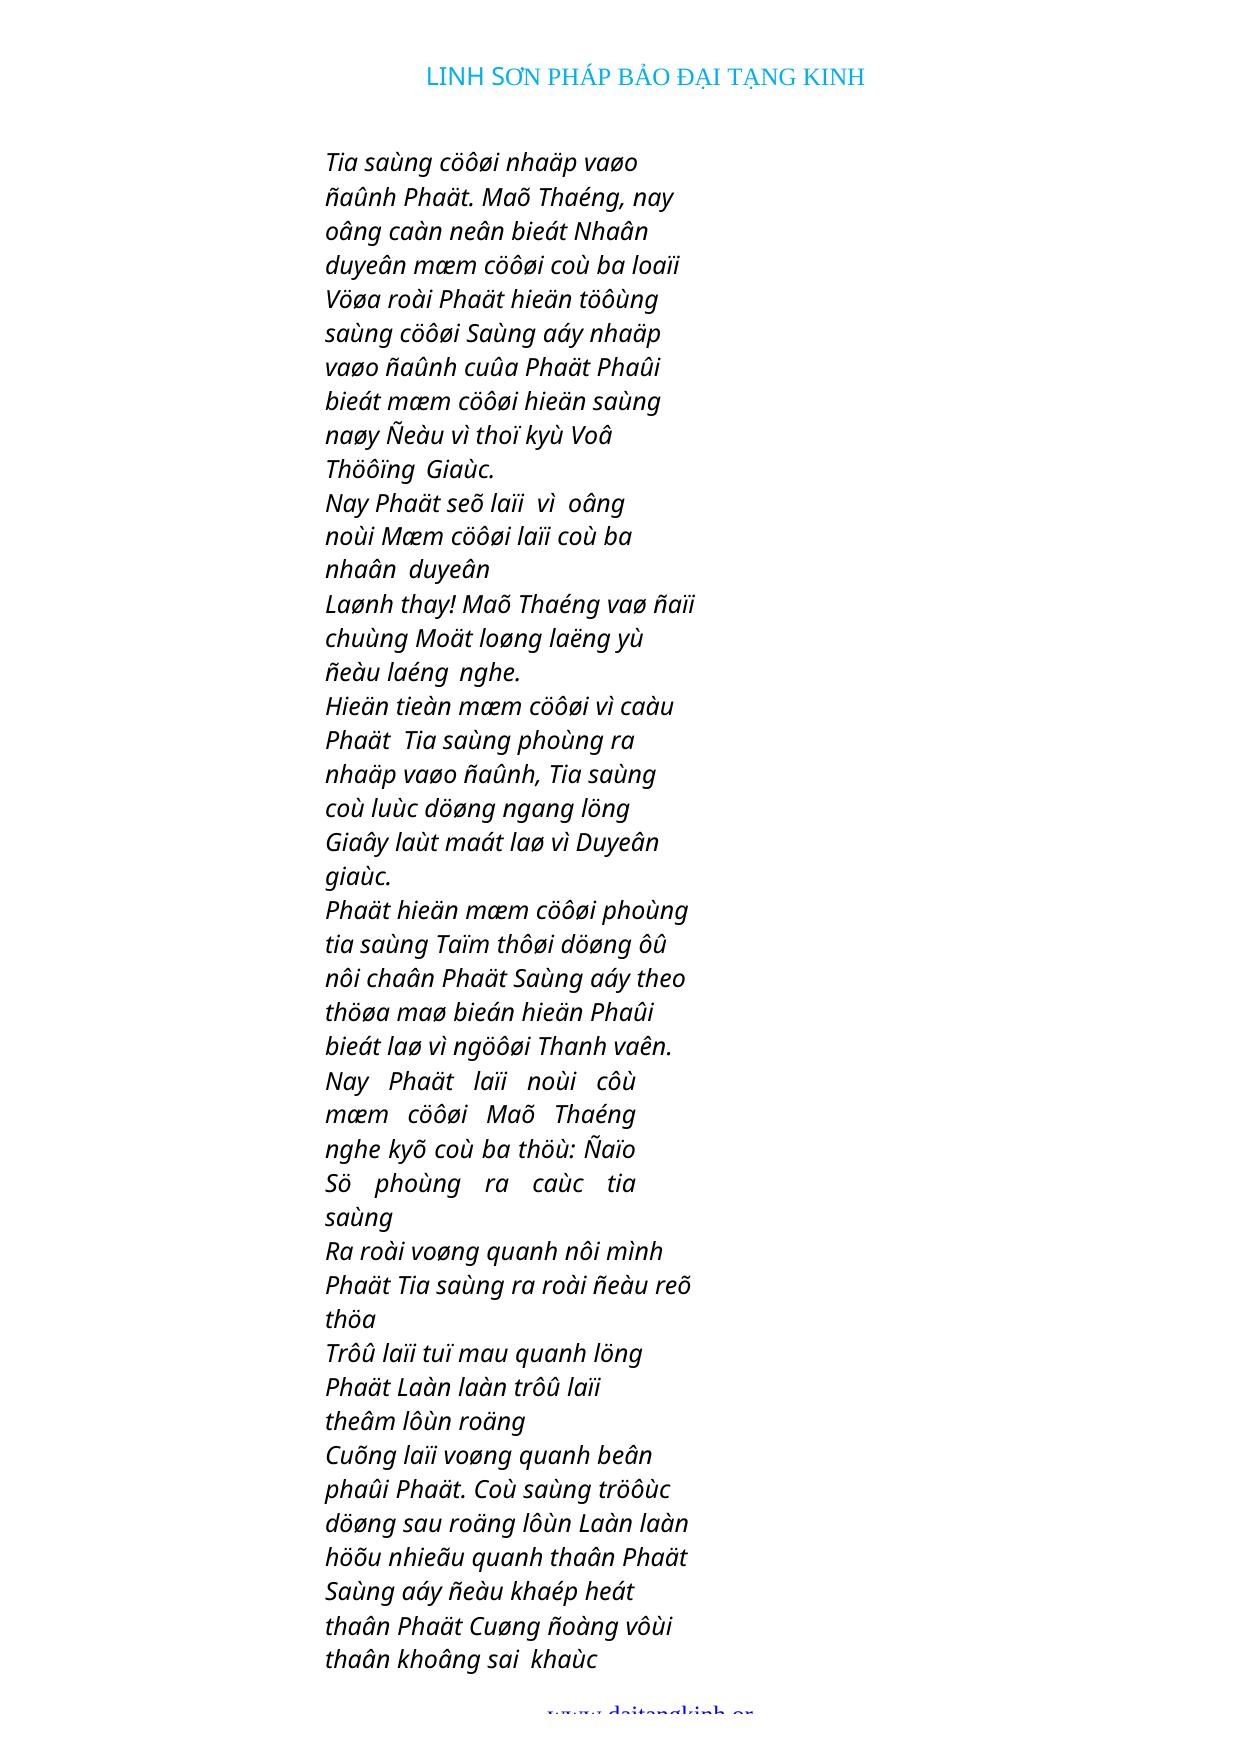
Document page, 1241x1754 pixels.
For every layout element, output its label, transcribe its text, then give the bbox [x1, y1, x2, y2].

text Nay Phaät seõ laïi vì oâng noùi Mæm cöôøi laïi coù ba nhaân duyeân [325, 486, 651, 586]
text Ra roài voøng quanh nôi mình Phaät Tia saùng ra roài ñeàu reõ thöa [325, 1233, 696, 1336]
text Hieän tieàn mæm cöôøi vì caàu Phaät Tia saùng phoùng ra nhaäp vaøo ñaûnh, Tia saùng coù luùc döøng ngang löng Giaây laùt maát laø vì Duyeân giaùc. [325, 688, 679, 893]
text Trôû laïi tuï mau quanh löng Phaät Laàn laàn trôû laïi theâm lôùn roäng [325, 1336, 664, 1438]
text Tia saùng cöôøi nhaäp vaøo ñaûnh Phaät. Maõ Thaéng, nay oâng caàn neân bieát Nhaân duyeân mæm cöôøi coù ba loaïi Vöøa roài Phaät hieän töôùng saùng cöôøi Saùng aáy nhaäp vaøo ñaûnh cuûa Phaät Phaûi bieát mæm cöôøi hieän saùng naøy Ñeàu vì thoï kyù Voâ Thöôïng Giaùc. [325, 145, 696, 486]
text Nay Phaät laïi noùi côù mæm cöôøi Maõ Thaéng nghe kyõ coù ba thöù: Ñaïo Sö phoùng ra caùc tia saùng [325, 1063, 636, 1233]
text Phaät hieän mæm cöôøi phoùng tia saùng Taïm thôøi döøng ôû nôi chaân Phaät Saùng aáy theo thöøa maø bieán hieän Phaûi bieát laø vì ngöôøi Thanh vaên. [325, 893, 692, 1063]
text Cuõng laïi voøng quanh beân phaûi Phaät. Coù saùng tröôùc döøng sau roäng lôùn Laàn laàn höõu nhieãu quanh thaân Phaät Saùng aáy ñeàu khaép heát thaân Phaät Cuøng ñoàng vôùi thaân khoâng sai khaùc [325, 1438, 702, 1676]
text Laønh thay! Maõ Thaéng vaø ñaïi chuùng Moät loøng laëng yù ñeàu laéng nghe. [325, 586, 696, 688]
